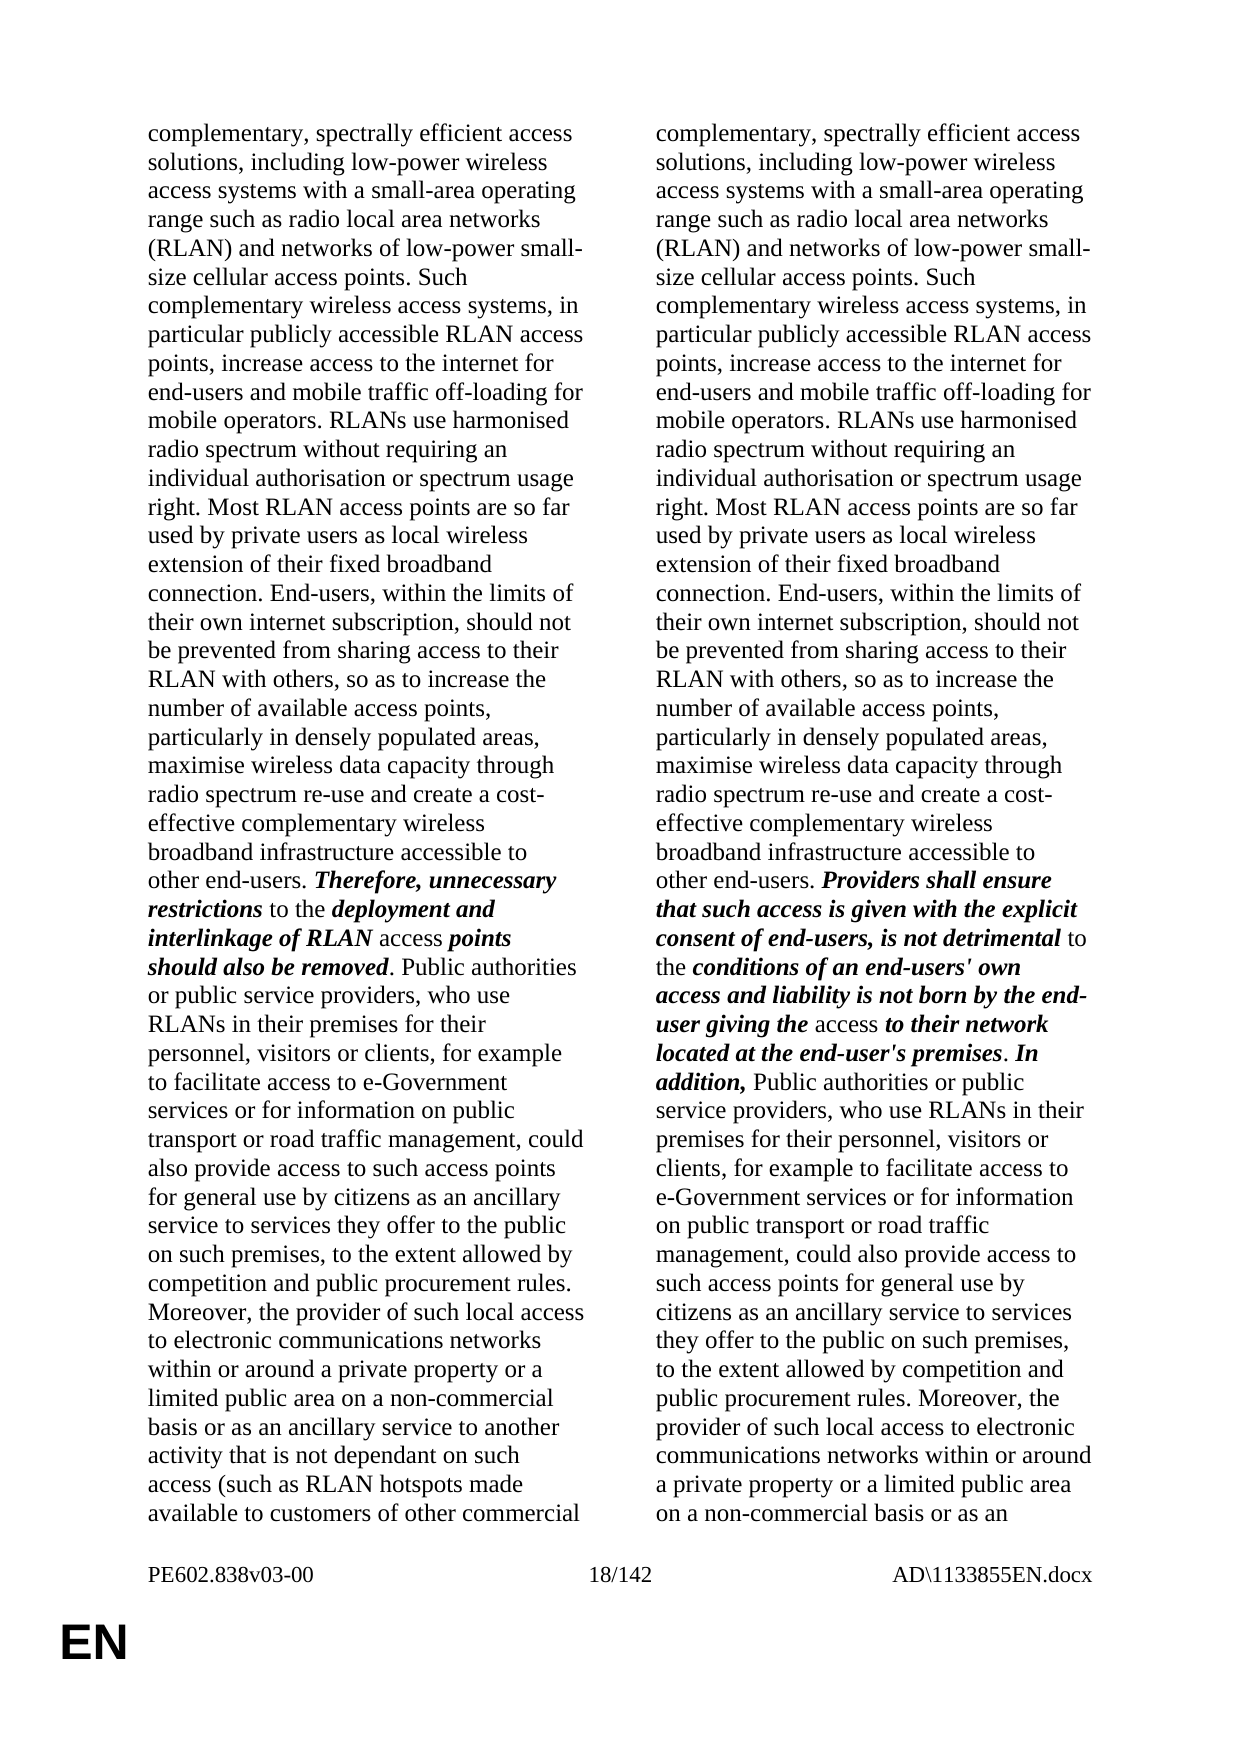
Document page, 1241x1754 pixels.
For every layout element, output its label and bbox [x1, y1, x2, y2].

table_cell [112, 118, 620, 1527]
table_cell [620, 118, 1128, 1527]
